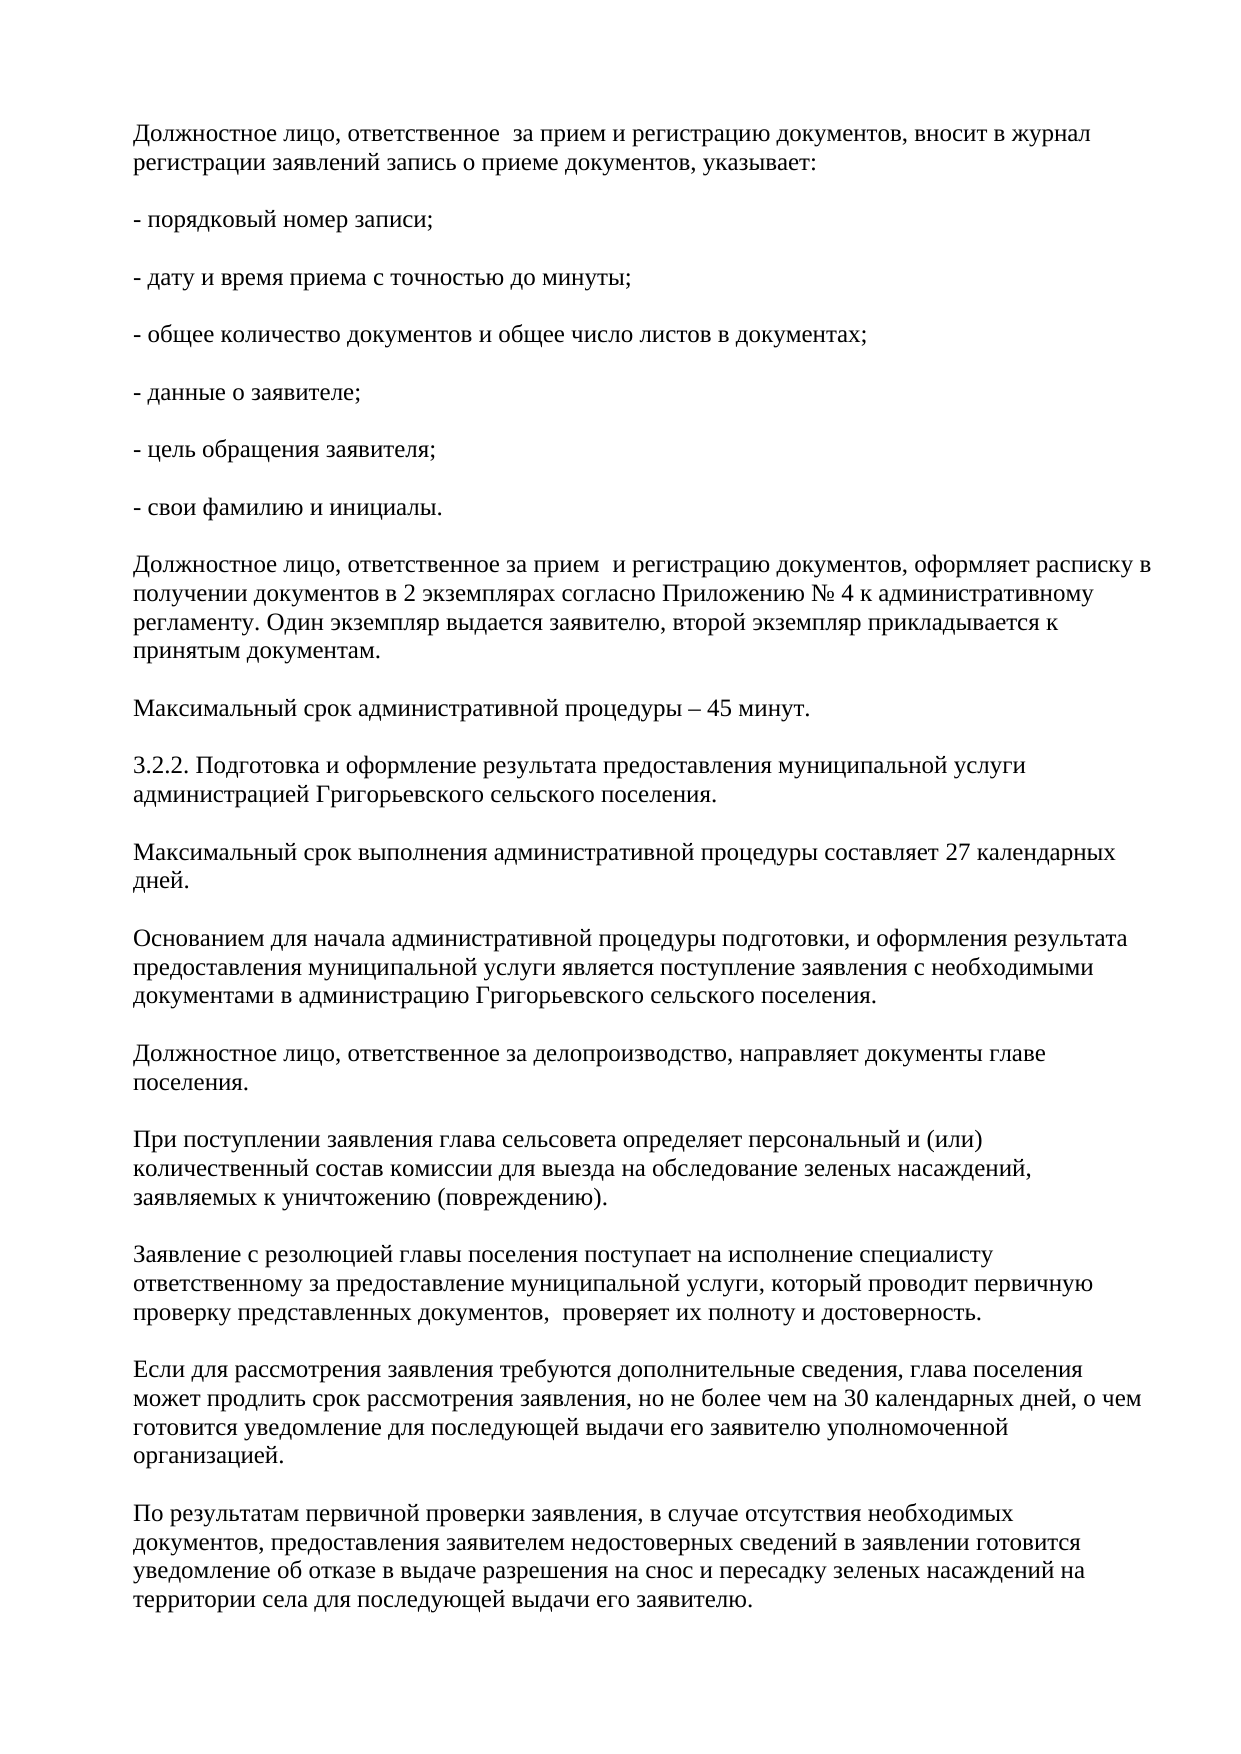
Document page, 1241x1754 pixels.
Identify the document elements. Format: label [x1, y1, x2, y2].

table_header [133, 118, 1152, 1613]
